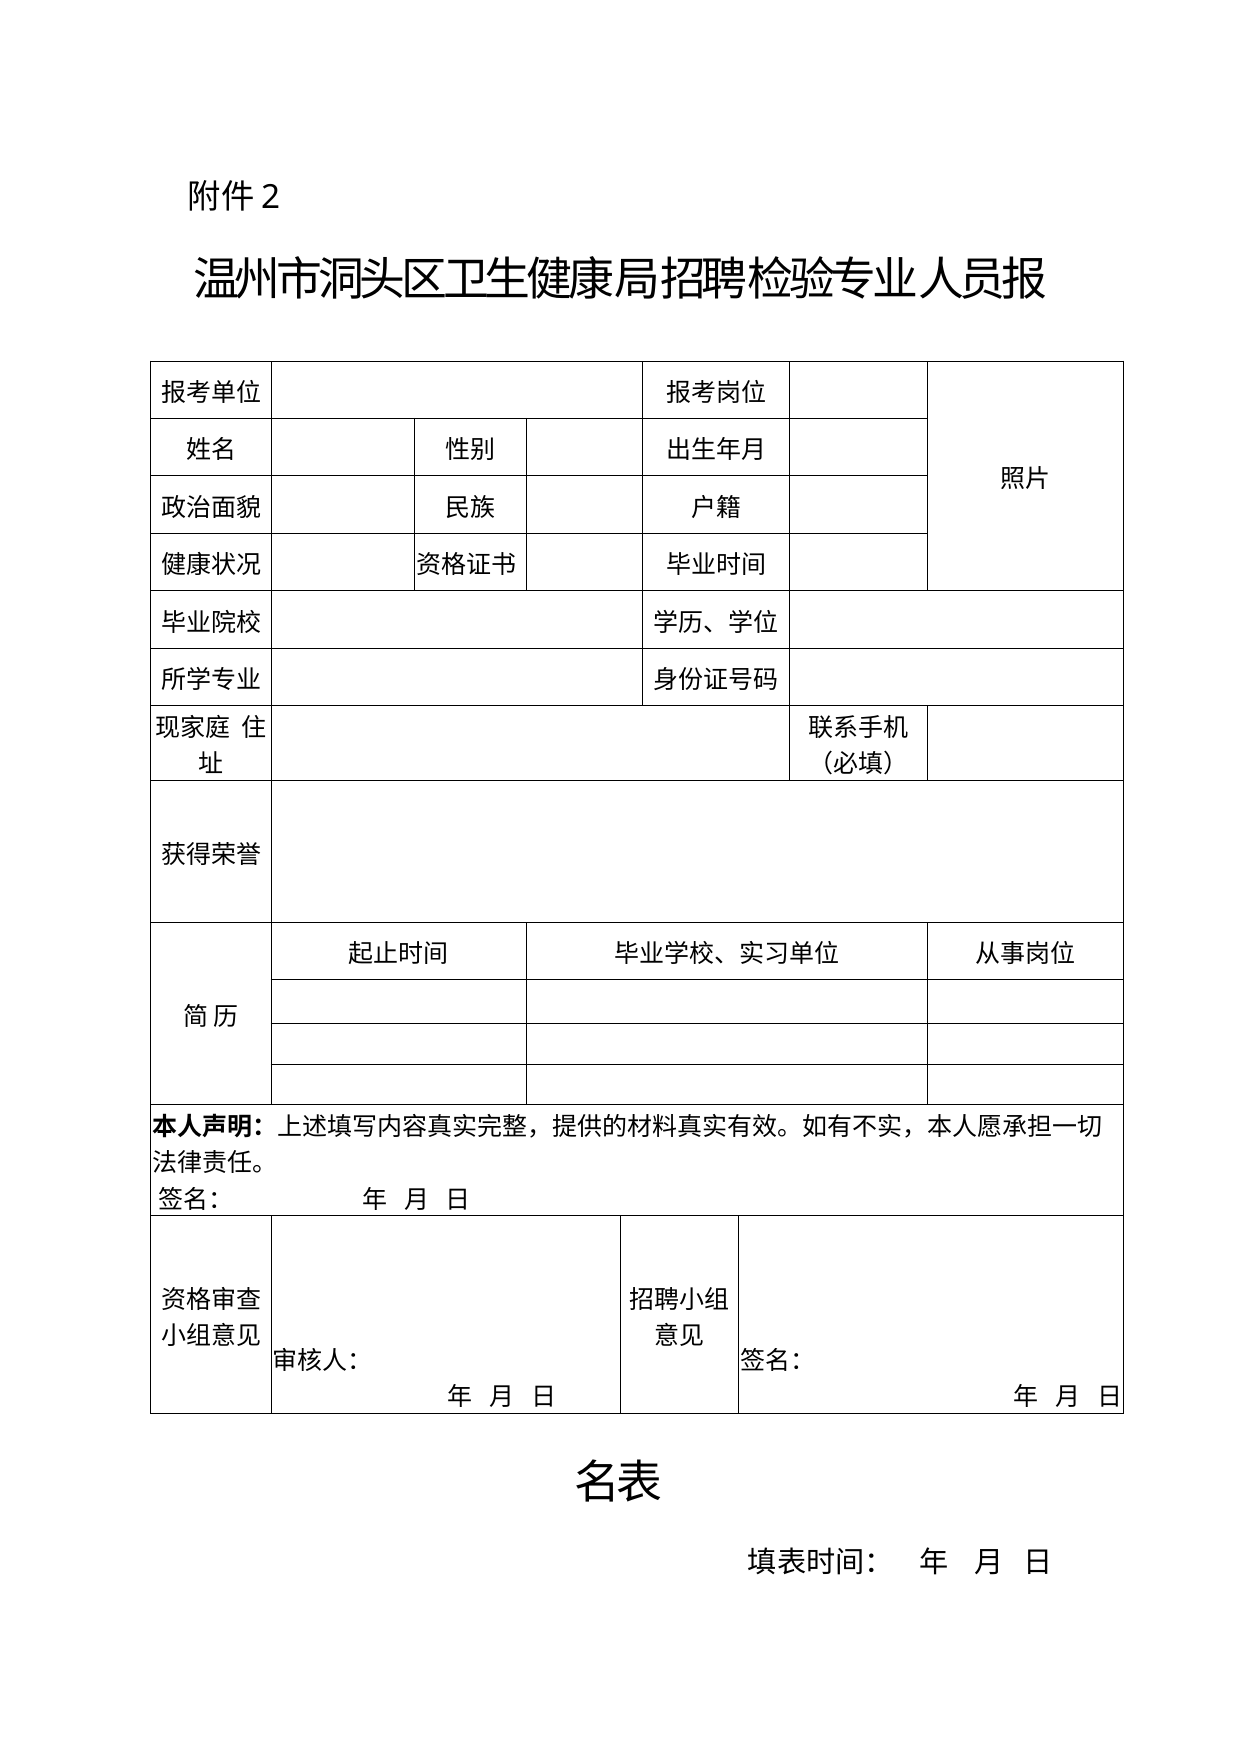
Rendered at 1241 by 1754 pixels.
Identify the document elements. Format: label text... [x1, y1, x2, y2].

table_cell [928, 1065, 1123, 1104]
table_cell [790, 591, 1123, 647]
table_cell [272, 476, 414, 533]
table_header 照片 [928, 362, 1123, 590]
table_cell 现家庭 住址 [151, 706, 271, 780]
table_cell [790, 649, 1123, 705]
table_cell 性别 [415, 419, 526, 475]
table_cell [272, 980, 526, 1023]
table_cell [527, 419, 642, 475]
table_cell [928, 980, 1123, 1023]
table_cell 联系手机（必填） [790, 706, 927, 780]
text 附件2 [187, 162, 1053, 227]
table_cell [790, 476, 927, 533]
table_cell 所学专业 [151, 649, 271, 705]
table_cell [272, 706, 789, 780]
table_header [790, 362, 927, 418]
table_cell [272, 1065, 526, 1104]
table_cell 户籍 [643, 476, 789, 533]
table_cell 毕业时间 [643, 534, 789, 590]
table_cell 获得荣誉 [151, 781, 271, 922]
table_cell 从事岗位 [928, 923, 1123, 979]
table_cell 审核人： 年 月 日 [272, 1216, 620, 1413]
table_cell [928, 706, 1123, 780]
table_cell [527, 1065, 927, 1104]
table_cell [272, 781, 1123, 922]
table_cell [272, 649, 642, 705]
table_cell [527, 1024, 927, 1064]
table_cell [790, 419, 927, 475]
table_cell 身份证号码 [643, 649, 789, 705]
table_cell 健康状况 [151, 534, 271, 590]
table_header [272, 362, 642, 418]
table_cell [527, 476, 642, 533]
text 填表时间： 年 月 日 [187, 1527, 1053, 1592]
table_cell 签名： 年 月 日 [739, 1216, 1123, 1413]
table_cell 毕业院校 [151, 591, 271, 647]
table_cell [272, 534, 414, 590]
table_cell 资格证书 [415, 534, 526, 590]
table_cell 出生年月 [643, 419, 789, 475]
table_cell [272, 591, 642, 647]
table_cell 资格审查小组意见 [151, 1216, 271, 1413]
table_cell [527, 980, 927, 1023]
table_cell 简 历 [151, 923, 271, 1104]
table_cell 毕业学校、实习单位 [527, 923, 927, 979]
table_cell [272, 419, 414, 475]
text 温州市洞头区卫生健康局招聘检验专业人员报名表 [187, 227, 1053, 361]
table_cell 起止时间 [272, 923, 526, 979]
table_header 报考单位 [151, 362, 271, 418]
table_cell 本人声明：上述填写内容真实完整，提供的材料真实有效。如有不实，本人愿承担一切法律责任。 签名： 年 月 日 [151, 1105, 1123, 1215]
table_cell 政治面貌 [151, 476, 271, 533]
table_header 报考岗位 [643, 362, 789, 418]
table_cell 招聘小组意见 [621, 1216, 738, 1413]
table_cell [527, 534, 642, 590]
table_cell 学历、学位 [643, 591, 789, 647]
table_cell 民族 [415, 476, 526, 533]
table_cell 姓名 [151, 419, 271, 475]
table_cell [928, 1024, 1123, 1064]
text 温州市洞头区卫生健康局招聘检验专业人员报名表 [187, 1414, 1053, 1527]
table_cell [790, 534, 927, 590]
table_cell [272, 1024, 526, 1064]
